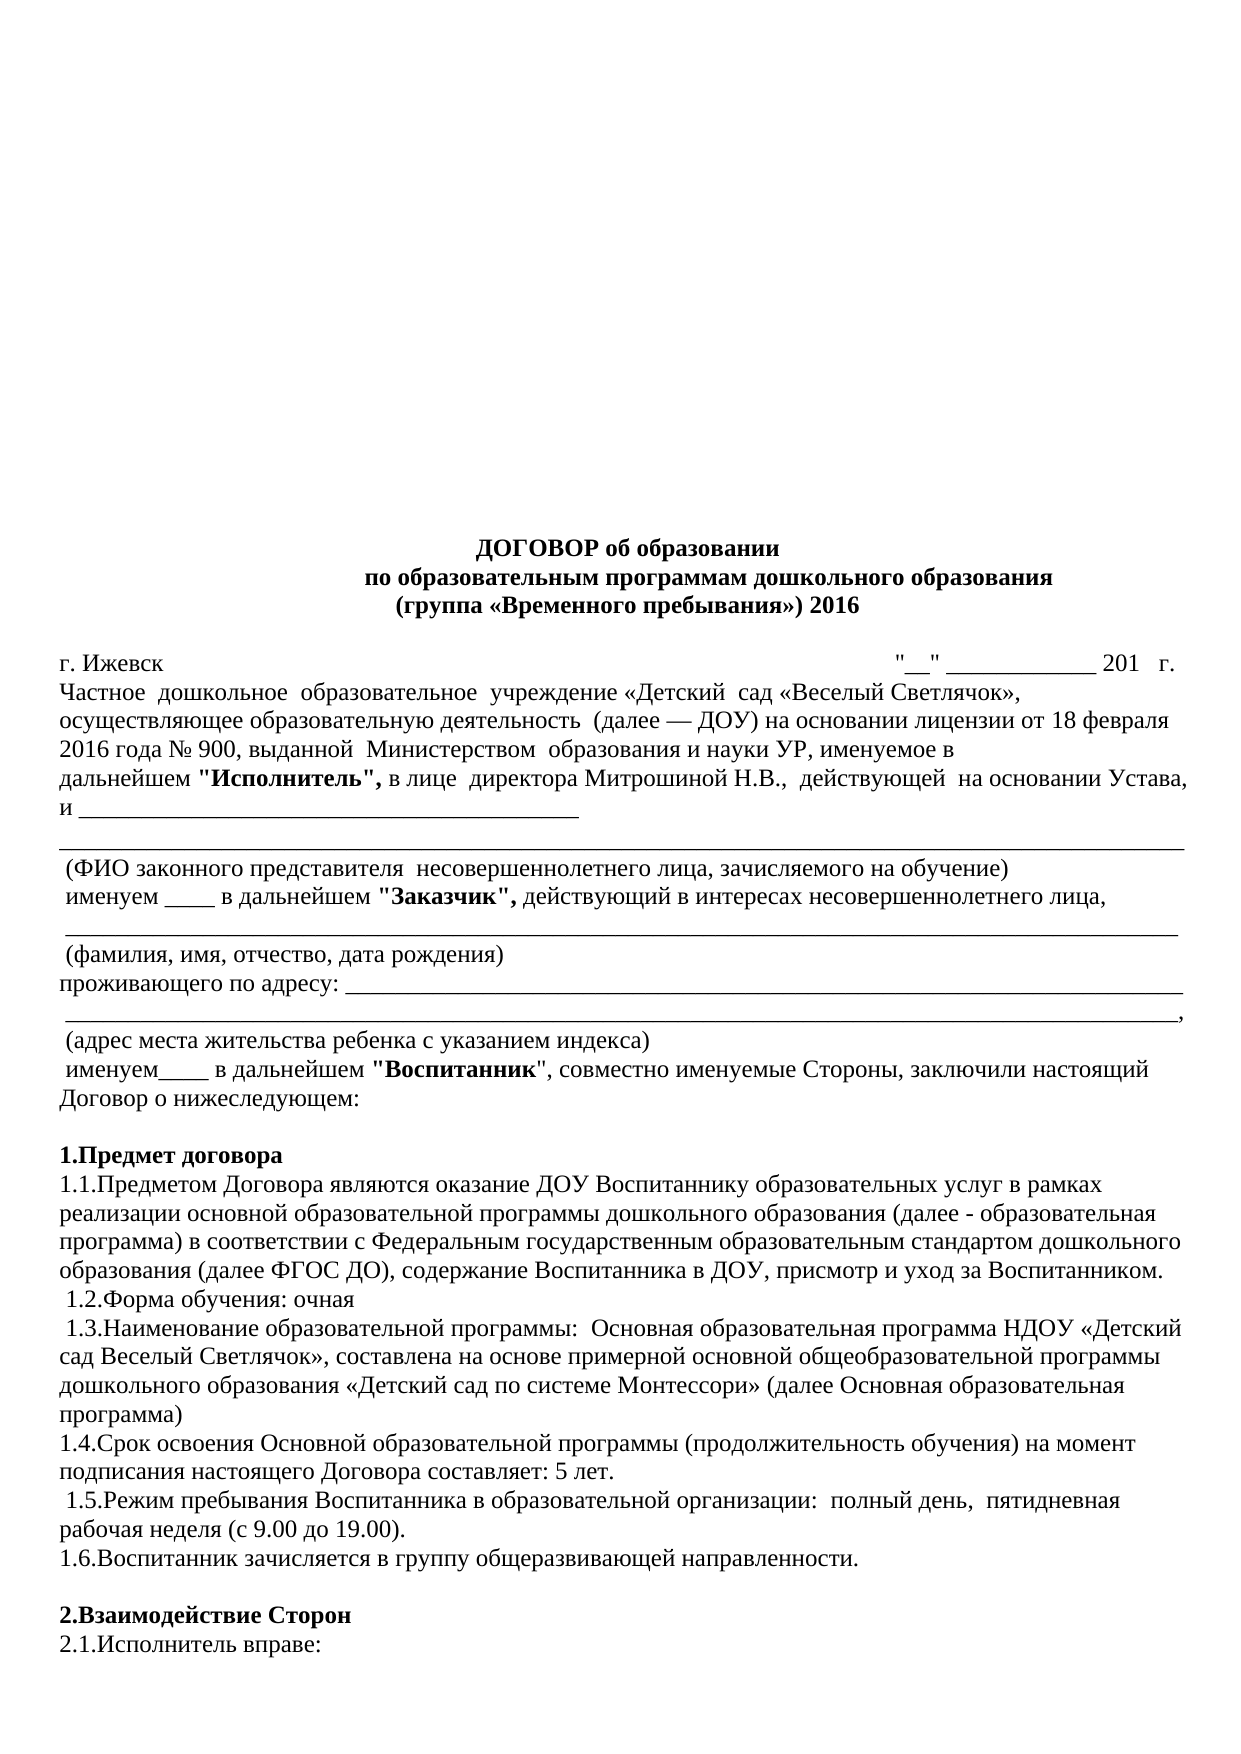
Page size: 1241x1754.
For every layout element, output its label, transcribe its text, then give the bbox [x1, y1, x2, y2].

text 2.Взаимодействие Сторон [59, 1600, 1196, 1629]
text именуем ____ в дальнейшем "Заказчик", действующий в интересах несовершеннолетнего лица, [59, 881, 1196, 910]
text Частное дошкольное образовательное учреждение «Детский сад «Веселый Светлячок», осуществляющее образовательную деятельность (далее — ДОУ) на основании лицензии от 18 февраля 2016 года № 900, выданной Министерством образования и науки УР, именуемое в дальнейшем "Исполнитель", в лице директора Митрошиной Н.В., действующей на основании Устава, и ________________________________________ [59, 677, 1196, 821]
text проживающего по адресу: ___________________________________________________________________ [59, 968, 1196, 996]
text 1.5.Режим пребывания Воспитанника в образовательной организации: полный день, пятидневная рабочая неделя (с 9.00 до 19.00). [59, 1485, 1196, 1543]
text 1.4.Срок освоения Основной образовательной программы (продолжительность обучения) на момент подписания настоящего Договора составляет: 5 лет. [59, 1428, 1196, 1485]
text 1.2.Форма обучения: очная [59, 1284, 1196, 1313]
text (фамилия, имя, отчество, дата рождения) [59, 939, 1196, 968]
text г. Ижевск "__" ____________ 201 г. [59, 648, 1196, 677]
text именуем____ в дальнейшем "Воспитанник", совместно именуемые Стороны, заключили настоящий Договор о нижеследующем: [59, 1054, 1196, 1111]
text (группа «Временного пребывания») 2016 [59, 591, 1196, 619]
text __________________________________________________________________________________________ [59, 821, 1196, 853]
text 1.3.Наименование образовательной программы: Основная образовательная программа НДОУ «Детский сад Веселый Светлячок», составлена на основе примерной основной общеобразовательной программы дошкольного образования «Детский сад по системе Монтессори» (далее Основная образовательная программа) [59, 1313, 1196, 1428]
text 1.6.Воспитанник зачисляется в группу общеразвивающей направленности. [59, 1543, 1196, 1571]
text (ФИО законного представителя несовершеннолетнего лица, зачисляемого на обучение) [59, 853, 1196, 881]
text (адрес места жительства ребенка с указанием индекса) [59, 1025, 1196, 1054]
text _________________________________________________________________________________________, [59, 996, 1196, 1025]
text 1.1.Предметом Договора являются оказание ДОУ Воспитаннику образовательных услуг в рамках реализации основной образовательной программы дошкольного образования (далее - образовательная программа) в соответствии с Федеральным государственным образовательным стандартом дошкольного образования (далее ФГОС ДО), содержание Воспитанника в ДОУ, присмотр и уход за Воспитанником. [59, 1169, 1196, 1284]
text ДОГОВОР об образовании по образовательным программам дошкольного образования [59, 533, 1196, 591]
text 1.Предмет договора [59, 1140, 1196, 1169]
text _________________________________________________________________________________________ [59, 910, 1196, 939]
text 2.1.Исполнитель вправе: [59, 1629, 1196, 1658]
